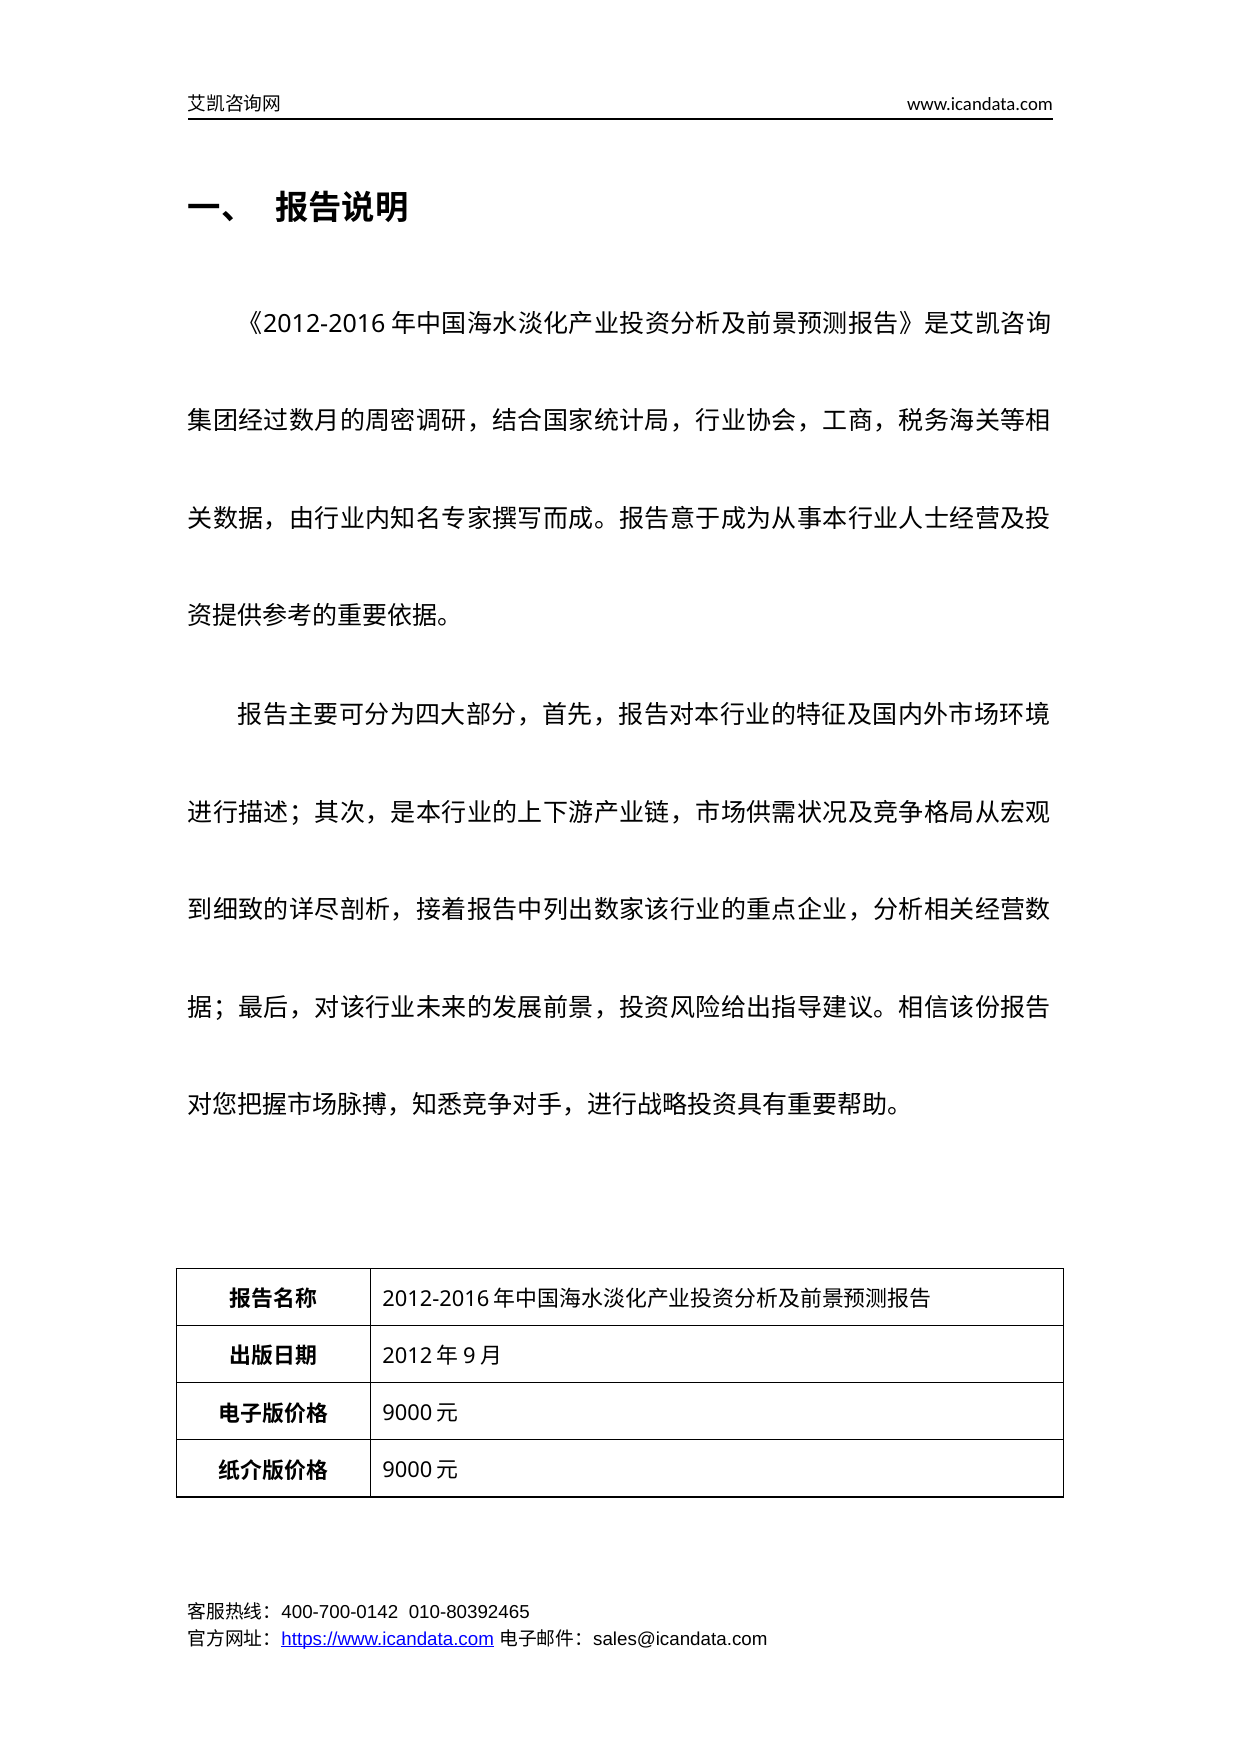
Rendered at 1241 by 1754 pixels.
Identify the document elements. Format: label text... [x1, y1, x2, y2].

table_cell 9000元 [371, 1383, 1063, 1439]
table_cell 纸介版价格 [177, 1440, 370, 1496]
text 《2012-2016年中国海水淡化产业投资分析及前景预测报告》是艾凯咨询集团经过数月的周密调研，结合国家统计局，行业协会，工商，税务海关等相关数据，由行业内知名专家撰写而成。报告意于成为从事本行业人士经营及投资提供参考的重要依据。 [187, 289, 1053, 646]
text 报告主要可分为四大部分，首先，报告对本行业的特征及国内外市场环境进行描述；其次，是本行业的上下游产业链，市场供需状况及竞争格局从宏观到细致的详尽剖析，接着报告中列出数家该行业的重点企业，分析相关经营数据；最后，对该行业未来的发展前景，投资风险给出指导建议。相信该份报告对您把握市场脉搏，知悉竞争对手，进行战略投资具有重要帮助。 [187, 681, 1053, 1136]
subtitle 报告说明 [187, 172, 1053, 237]
table_header 报告名称 [177, 1269, 370, 1325]
table_cell 9000元 [371, 1440, 1063, 1496]
table_header 2012-2016年中国海水淡化产业投资分析及前景预测报告 [371, 1269, 1063, 1325]
table_cell 2012年9月 [371, 1326, 1063, 1382]
table_cell 电子版价格 [177, 1383, 370, 1439]
table_cell 出版日期 [177, 1326, 370, 1382]
